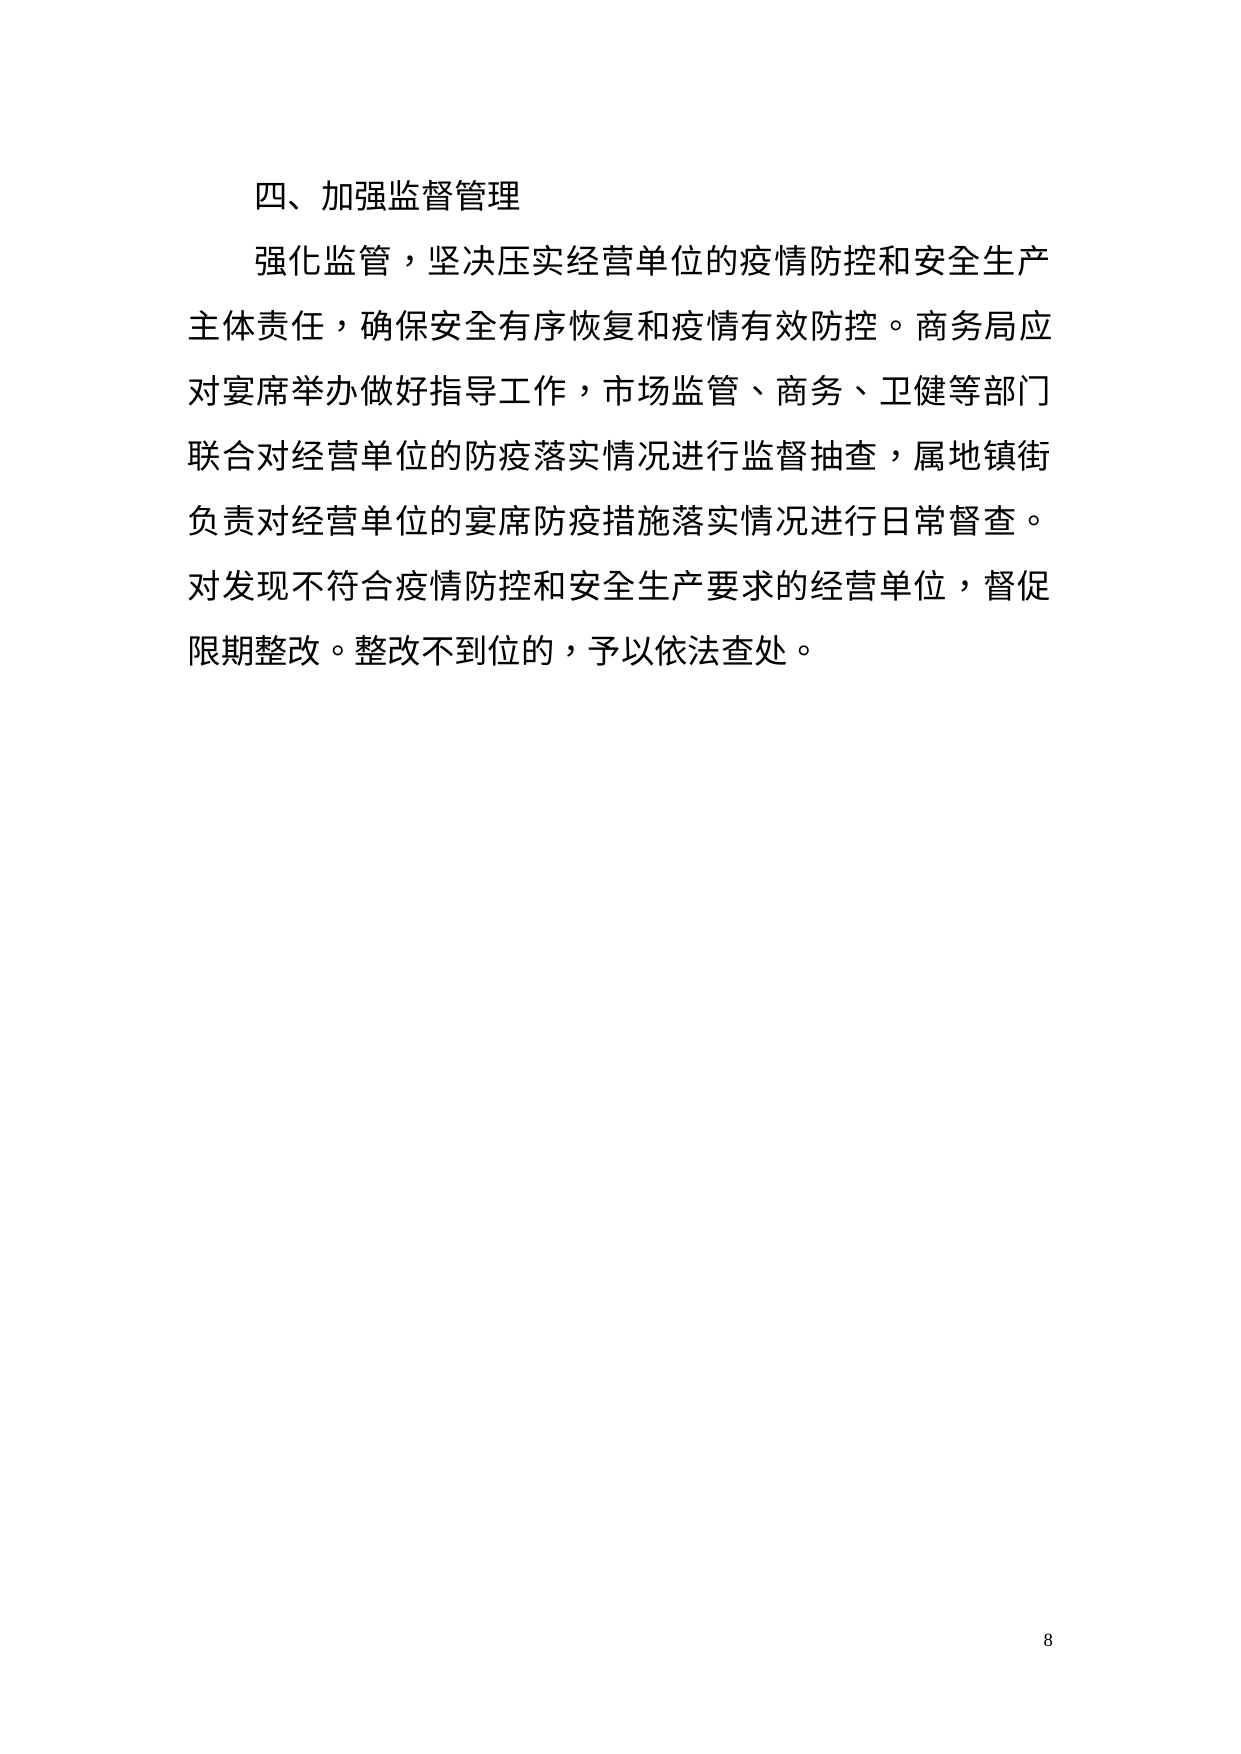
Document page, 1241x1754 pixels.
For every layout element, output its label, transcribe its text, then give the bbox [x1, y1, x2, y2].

text 强化监管，坚决压实经营单位的疫情防控和安全生产主体责任，确保安全有序恢复和疫情有效防控。商务局应对宴席举办做好指导工作，市场监管、商务、卫健等部门联合对经营单位的防疫落实情况进行监督抽查，属地镇街负责对经营单位的宴席防疫措施落实情况进行日常督查。对发现不符合疫情防控和安全生产要求的经营单位，督促限期整改。整改不到位的，予以依法查处。 [187, 227, 1053, 682]
text 四、加强监督管理 [187, 162, 1053, 227]
